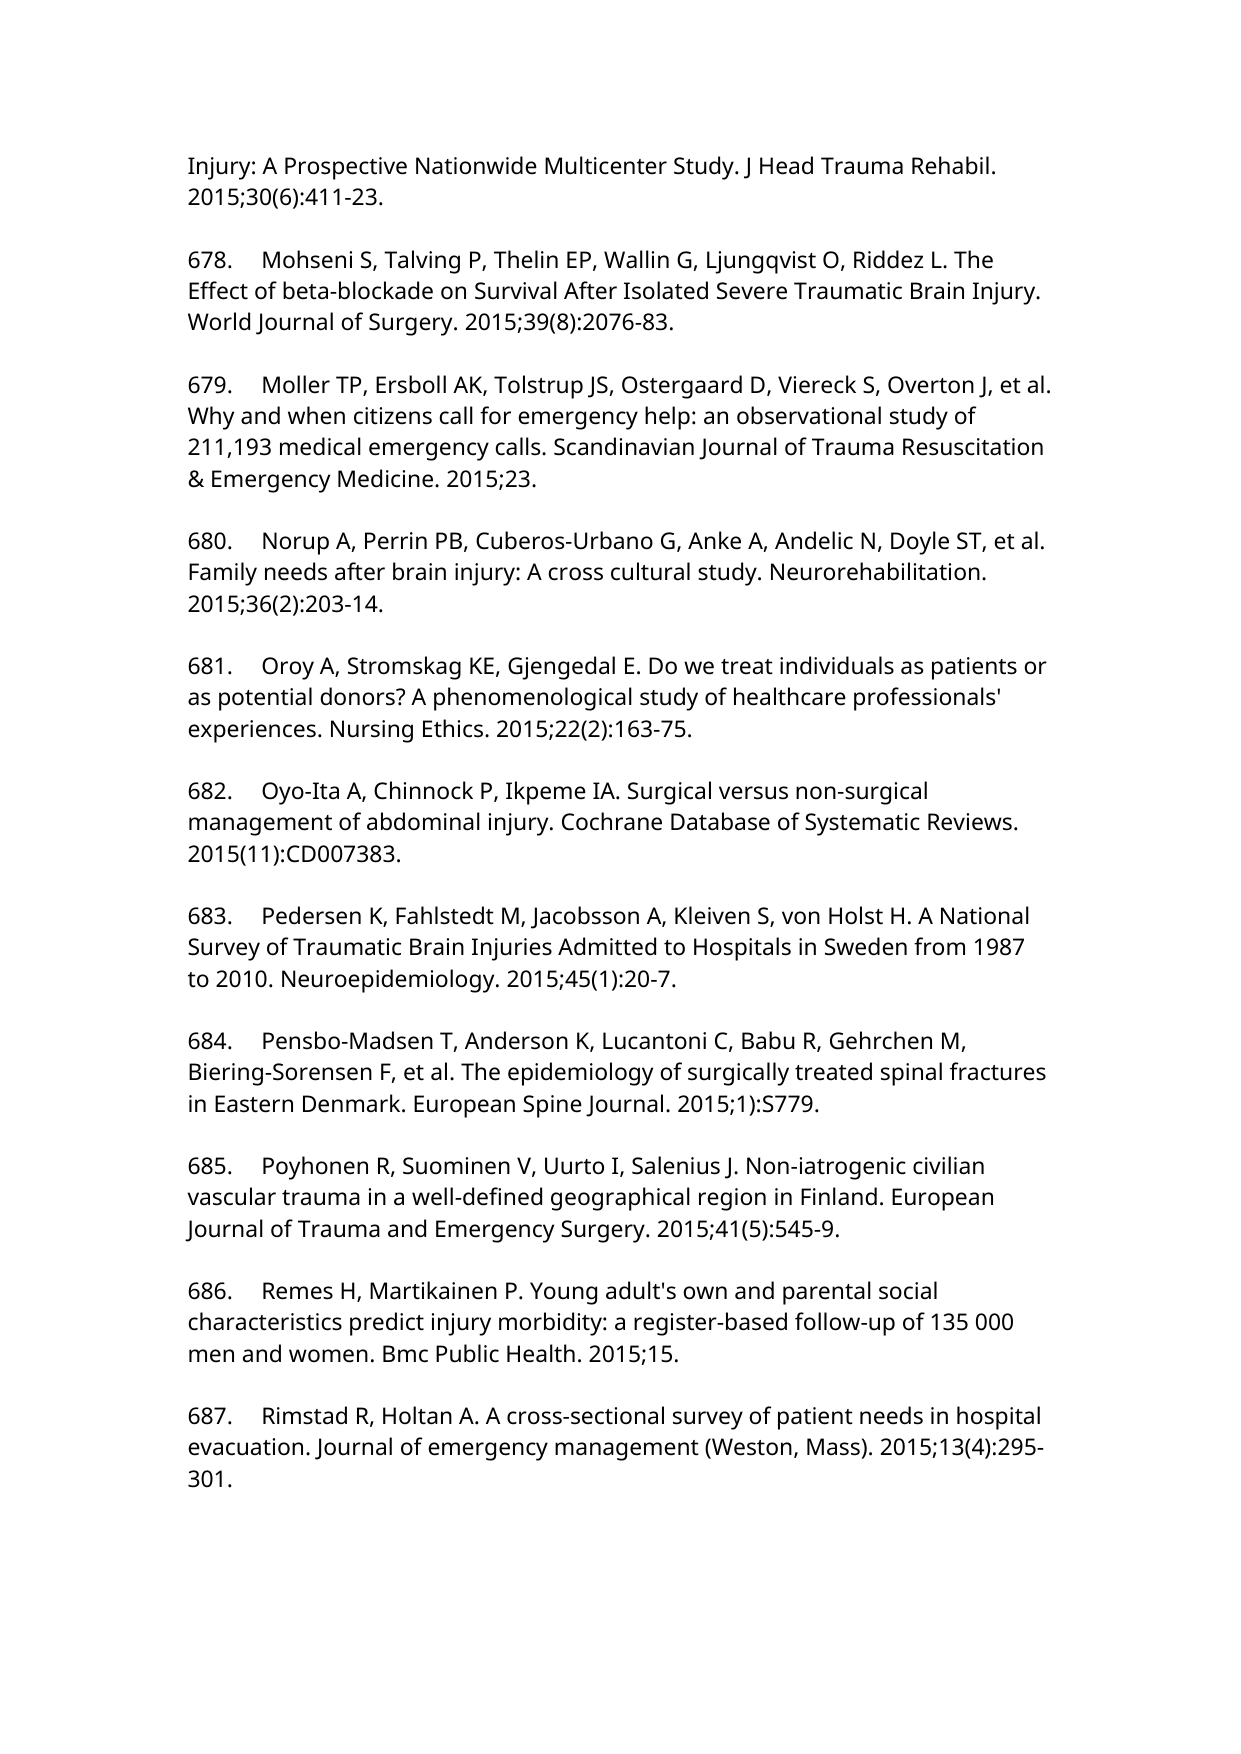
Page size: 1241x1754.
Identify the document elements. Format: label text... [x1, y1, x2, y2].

text 684. Pensbo-Madsen T, Anderson K, Lucantoni C, Babu R, Gehrchen M, Biering-Sorensen F, et al. The epidemiology of surgically treated spinal fractures in Eastern Denmark. European Spine Journal. 2015;1):S779. [187, 1025, 1053, 1119]
text 683. Pedersen K, Fahlstedt M, Jacobsson A, Kleiven S, von Holst H. A National Survey of Traumatic Brain Injuries Admitted to Hospitals in Sweden from 1987 to 2010. Neuroepidemiology. 2015;45(1):20-7. [187, 900, 1053, 994]
text 678. Mohseni S, Talving P, Thelin EP, Wallin G, Ljungqvist O, Riddez L. The Effect of beta-blockade on Survival After Isolated Severe Traumatic Brain Injury. World Journal of Surgery. 2015;39(8):2076-83. [187, 244, 1053, 337]
text 686. Remes H, Martikainen P. Young adult's own and parental social characteristics predict injury morbidity: a register-based follow-up of 135 000 men and women. Bmc Public Health. 2015;15. [187, 1275, 1053, 1369]
text 687. Rimstad R, Holtan A. A cross-sectional survey of patient needs in hospital evacuation. Journal of emergency management (Weston, Mass). 2015;13(4):295-301. [187, 1400, 1053, 1494]
text 682. Oyo-Ita A, Chinnock P, Ikpeme IA. Surgical versus non-surgical management of abdominal injury. Cochrane Database of Systematic Reviews. 2015(11):CD007383. [187, 775, 1053, 869]
text 685. Poyhonen R, Suominen V, Uurto I, Salenius J. Non-iatrogenic civilian vascular trauma in a well-defined geographical region in Finland. European Journal of Trauma and Emergency Surgery. 2015;41(5):545-9. [187, 1150, 1053, 1244]
text 681. Oroy A, Stromskag KE, Gjengedal E. Do we treat individuals as patients or as potential donors? A phenomenological study of healthcare professionals' experiences. Nursing Ethics. 2015;22(2):163-75. [187, 650, 1053, 744]
text 680. Norup A, Perrin PB, Cuberos-Urbano G, Anke A, Andelic N, Doyle ST, et al. Family needs after brain injury: A cross cultural study. Neurorehabilitation. 2015;36(2):203-14. [187, 525, 1053, 619]
text 679. Moller TP, Ersboll AK, Tolstrup JS, Ostergaard D, Viereck S, Overton J, et al. Why and when citizens call for emergency help: an observational study of 211,193 medical emergency calls. Scandinavian Journal of Trauma Resuscitation & Emergency Medicine. 2015;23. [187, 369, 1053, 494]
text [187, 150, 1053, 212]
